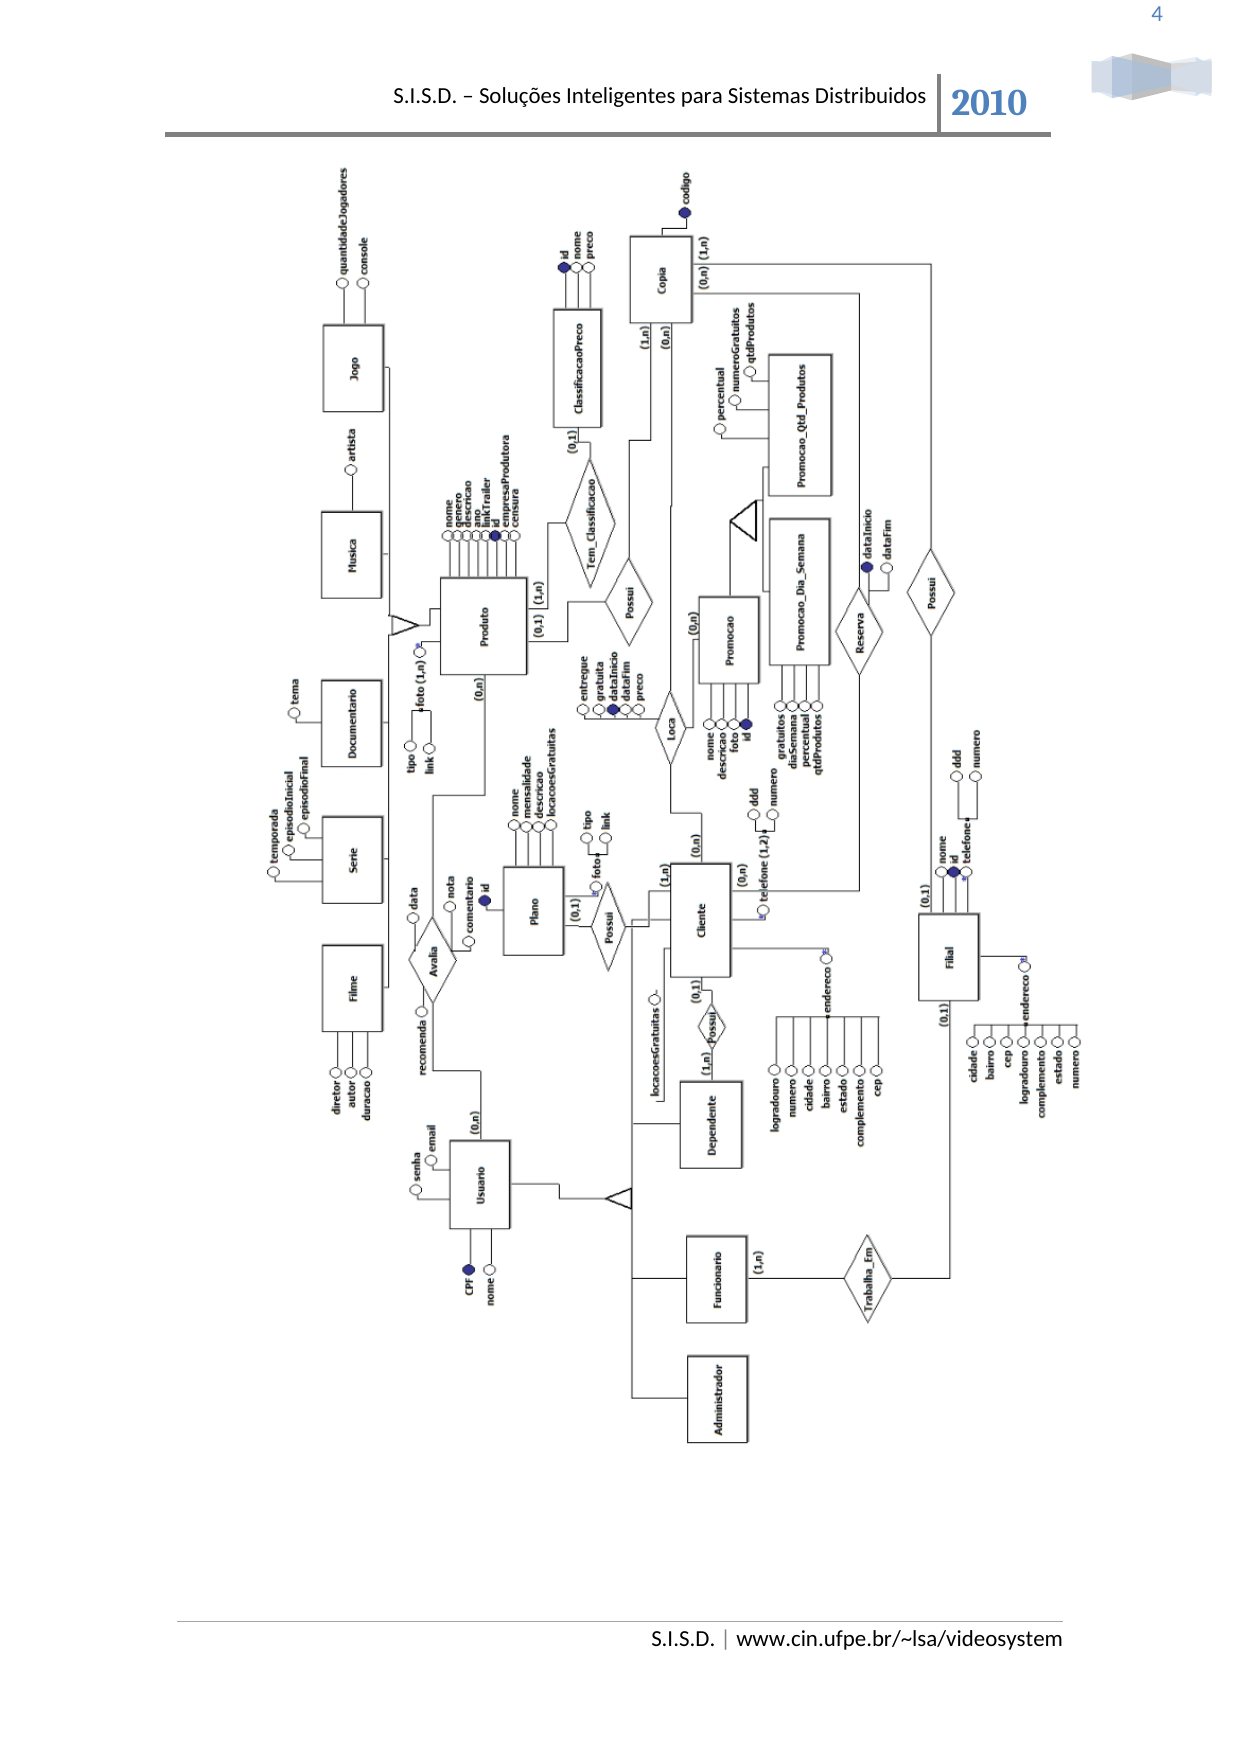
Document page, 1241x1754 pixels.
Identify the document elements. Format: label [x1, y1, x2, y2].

picture [247, 160, 1088, 1492]
